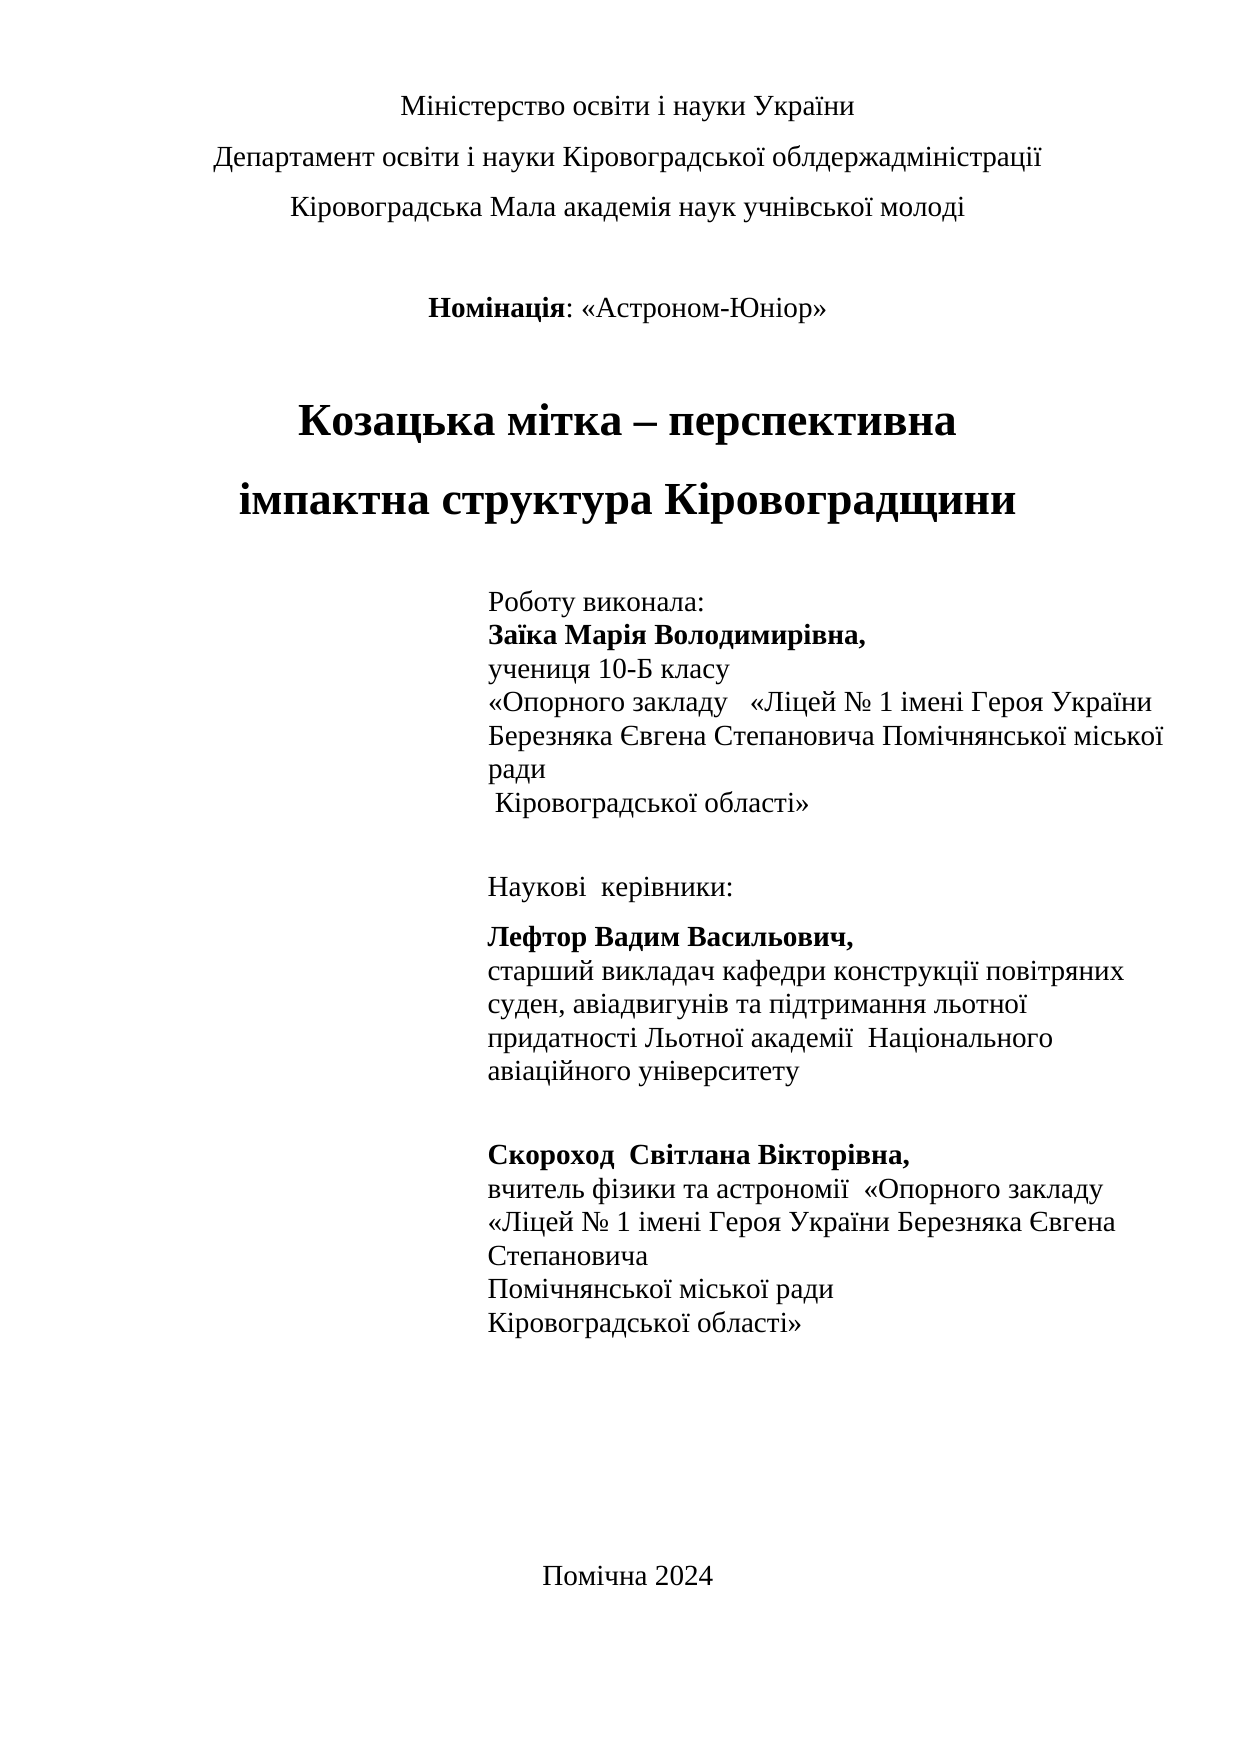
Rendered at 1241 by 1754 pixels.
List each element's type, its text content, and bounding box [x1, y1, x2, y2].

text Заїка Марія Володимирівна, [488, 617, 1181, 651]
text старший викладач кафедри конструкції повітряних суден, авіадвигунів та підтримання льотної придатності Льотної академії Національного авіаційного університету [487, 953, 1181, 1087]
text Кіровоградська Мала академія наук учнівської молоді [74, 189, 1181, 223]
text Кіровоградської області» [487, 1305, 1181, 1339]
text Номінація: «Астроном-Юніор» [74, 290, 1181, 323]
text Скороход Світлана Вікторівна, [487, 1137, 1181, 1171]
text учениця 10-Б класу [488, 651, 1151, 684]
text імпактна структура Кіровоградщини [74, 471, 1181, 524]
text вчитель фізики та астрономії «Опорного закладу «Ліцей № 1 імені Героя України Березняка Євгена Степановича [487, 1171, 1181, 1272]
text Департамент освіти і науки Кіровоградської облдержадміністрації [74, 139, 1181, 172]
text Лефтор Вадим Васильович, [487, 919, 1181, 953]
text Помічнянської міської ради [487, 1272, 1181, 1305]
text Козацька мітка – перспективна [74, 392, 1181, 445]
text Кіровоградської області» [487, 785, 1181, 819]
text Помічна 2024 [74, 1558, 1181, 1592]
text Наукові керівники: [487, 869, 1181, 903]
text Міністерство освіти і науки України [74, 88, 1181, 122]
text «Опорного закладу «Ліцей № 1 імені Героя України Березняка Євгена Степановича Помічнянської міської ради [488, 684, 1181, 785]
text Роботу виконала: [488, 584, 1181, 617]
